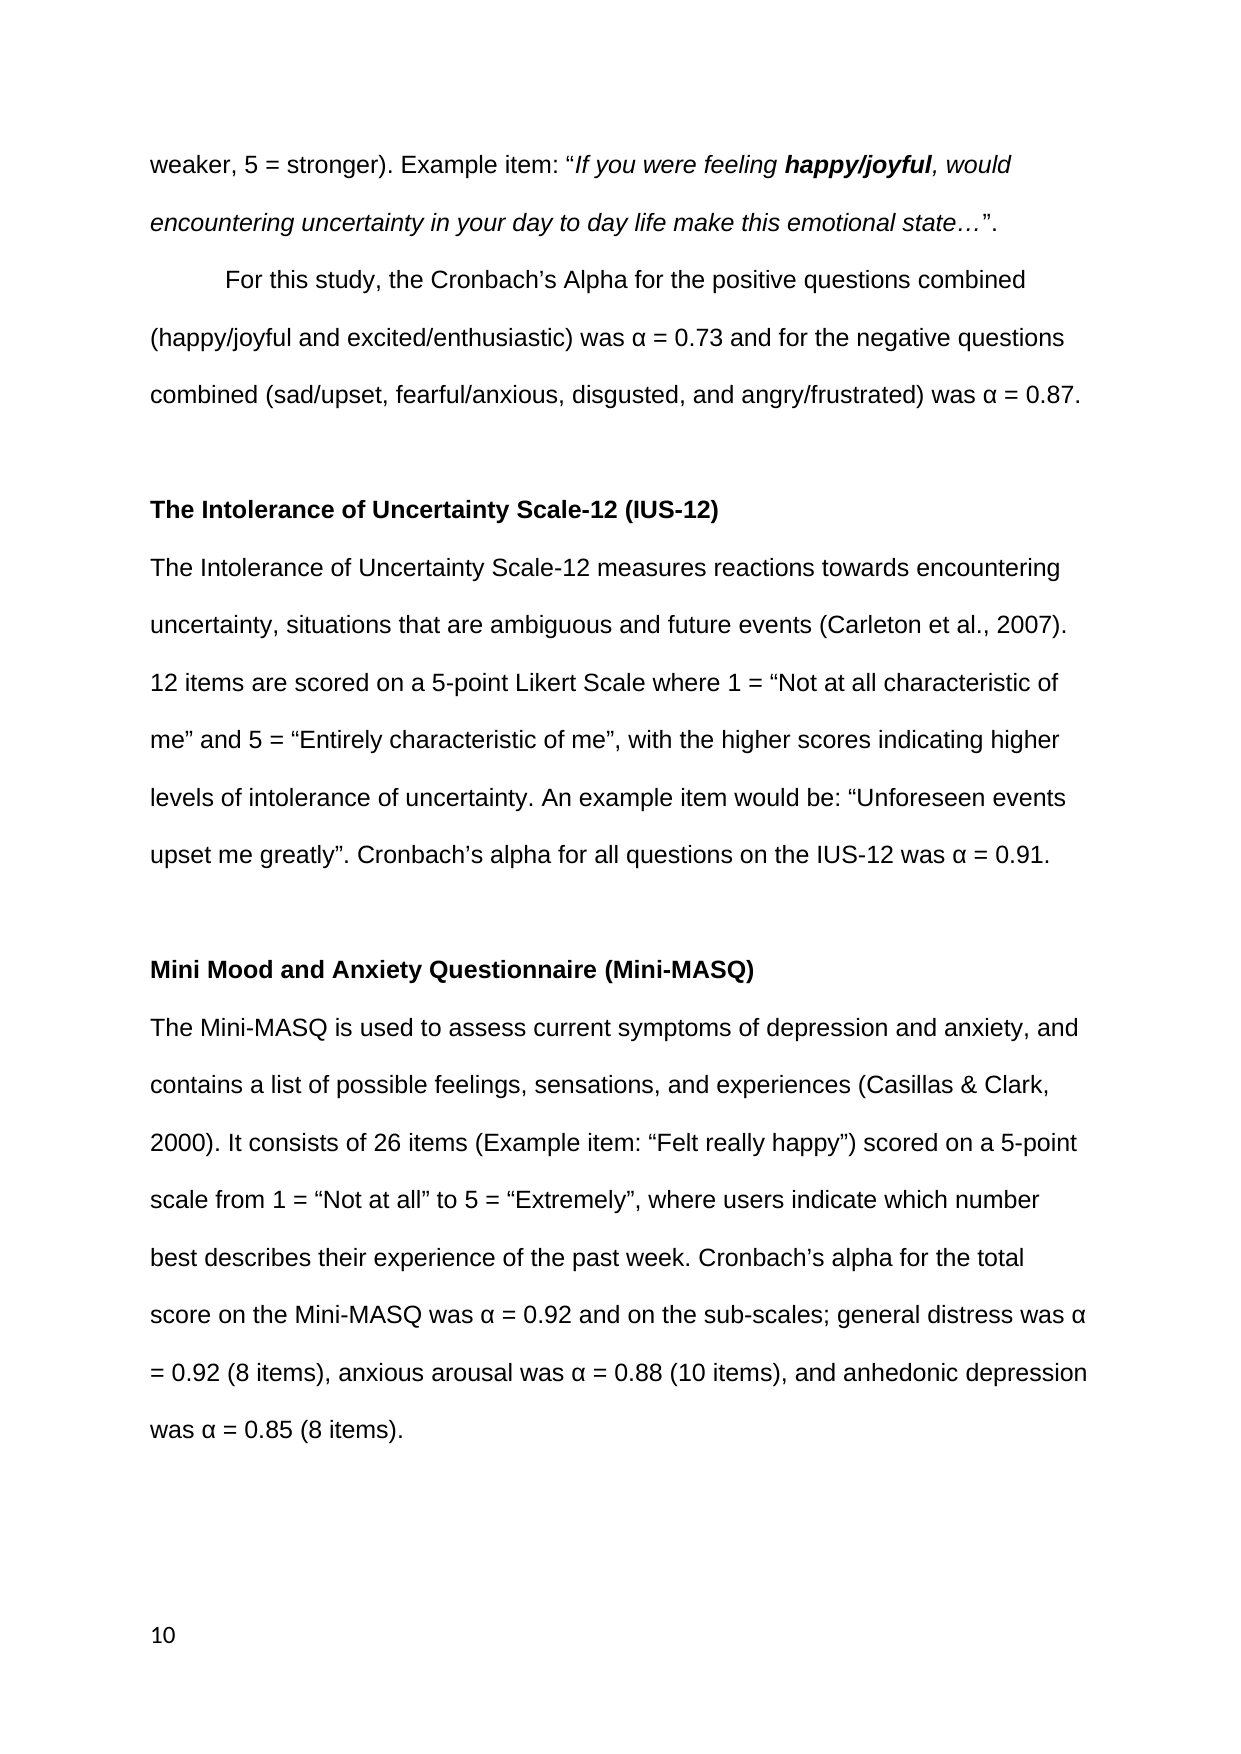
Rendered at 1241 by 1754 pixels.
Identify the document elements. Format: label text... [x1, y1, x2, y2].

text For this study, the Cronbach’s Alpha for the positive questions combined (happy/joyful and excited/enthusiastic) was α = 0.73 and for the negative questions combined (sad/upset, fearful/anxious, disgusted, and angry/frustrated) was α = 0.87. [150, 265, 1090, 409]
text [150, 150, 1090, 236]
text The Mini-MASQ is used to assess current symptoms of depression and anxiety, and contains a list of possible feelings, sensations, and experiences (Casillas & Clark, 2000). It consists of 26 items (Example item: “Felt really happy”) scored on a 5-point scale from 1 = “Not at all” to 5 = “Extremely”, where users indicate which number best describes their experience of the past week. Cronbach’s alpha for the total score on the Mini-MASQ was α = 0.92 and on the sub-scales; general distress was α = 0.92 (8 items), anxious arousal was α = 0.88 (10 items), and anhedonic depression was α = 0.85 (8 items). [150, 1012, 1090, 1444]
text The Intolerance of Uncertainty Scale-12 measures reactions towards encountering uncertainty, situations that are ambiguous and future events (Carleton et al., 2007). 12 items are scored on a 5-point Likert Scale where 1 = “Not at all characteristic of me” and 5 = “Entirely characteristic of me”, with the higher scores indicating higher levels of intolerance of uncertainty. An example item would be: “Unforeseen events upset me greatly”. Cronbach’s alpha for all questions on the IUS-12 was α = 0.91. [150, 552, 1090, 869]
text Mini Mood and Anxiety Questionnaire (Mini-MASQ) [150, 955, 1090, 984]
text The Intolerance of Uncertainty Scale-12 (IUS-12) [150, 495, 1090, 524]
